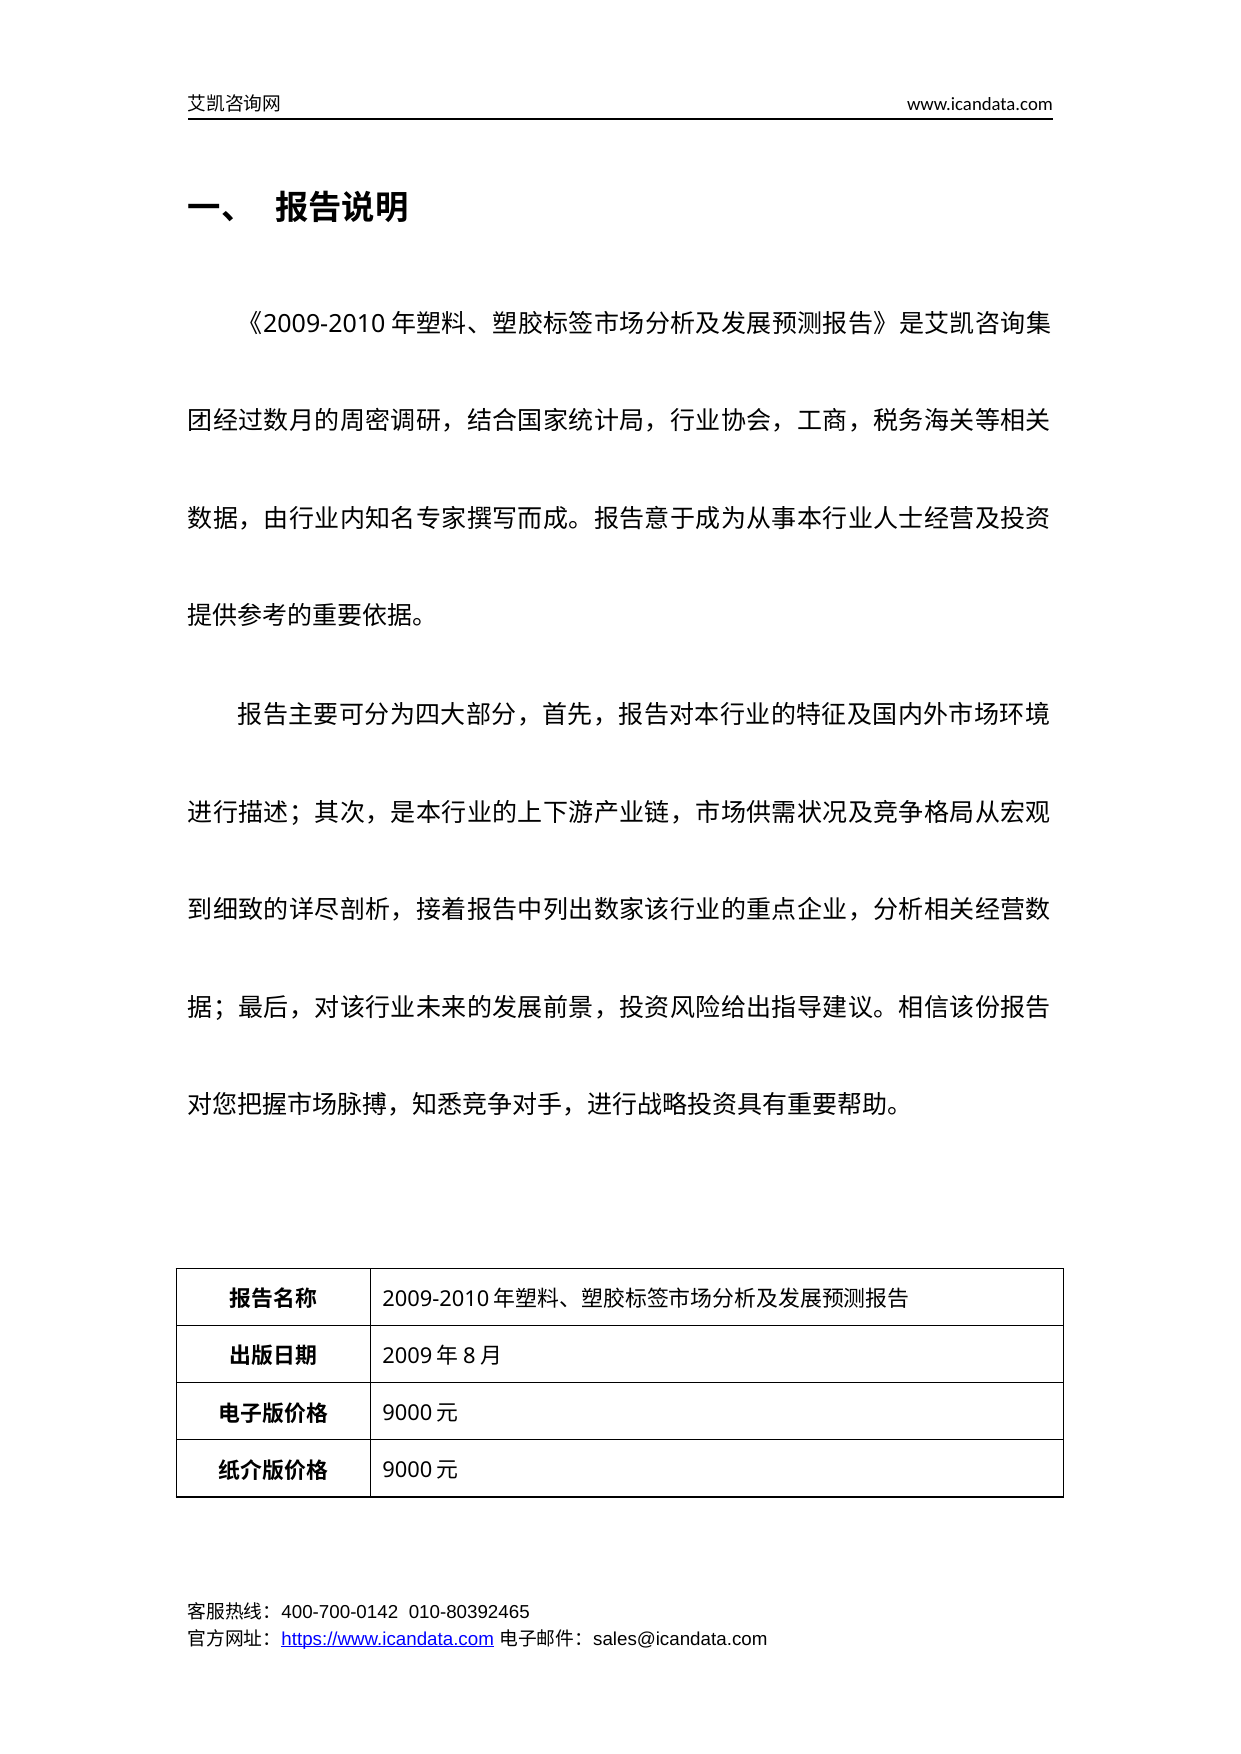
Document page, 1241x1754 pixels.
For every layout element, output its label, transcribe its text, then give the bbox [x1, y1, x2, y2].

table_header 报告名称 [177, 1269, 370, 1325]
table_cell 纸介版价格 [177, 1440, 370, 1496]
table_cell 出版日期 [177, 1326, 370, 1382]
text 《2009-2010年塑料、塑胶标签市场分析及发展预测报告》是艾凯咨询集团经过数月的周密调研，结合国家统计局，行业协会，工商，税务海关等相关数据，由行业内知名专家撰写而成。报告意于成为从事本行业人士经营及投资提供参考的重要依据。 [187, 289, 1053, 646]
table_cell 9000元 [371, 1383, 1063, 1439]
table_cell 2009年8月 [371, 1326, 1063, 1382]
table_header 2009-2010年塑料、塑胶标签市场分析及发展预测报告 [371, 1269, 1063, 1325]
table_cell 电子版价格 [177, 1383, 370, 1439]
text 报告主要可分为四大部分，首先，报告对本行业的特征及国内外市场环境进行描述；其次，是本行业的上下游产业链，市场供需状况及竞争格局从宏观到细致的详尽剖析，接着报告中列出数家该行业的重点企业，分析相关经营数据；最后，对该行业未来的发展前景，投资风险给出指导建议。相信该份报告对您把握市场脉搏，知悉竞争对手，进行战略投资具有重要帮助。 [187, 681, 1053, 1136]
subtitle 报告说明 [187, 172, 1053, 237]
table_cell 9000元 [371, 1440, 1063, 1496]
